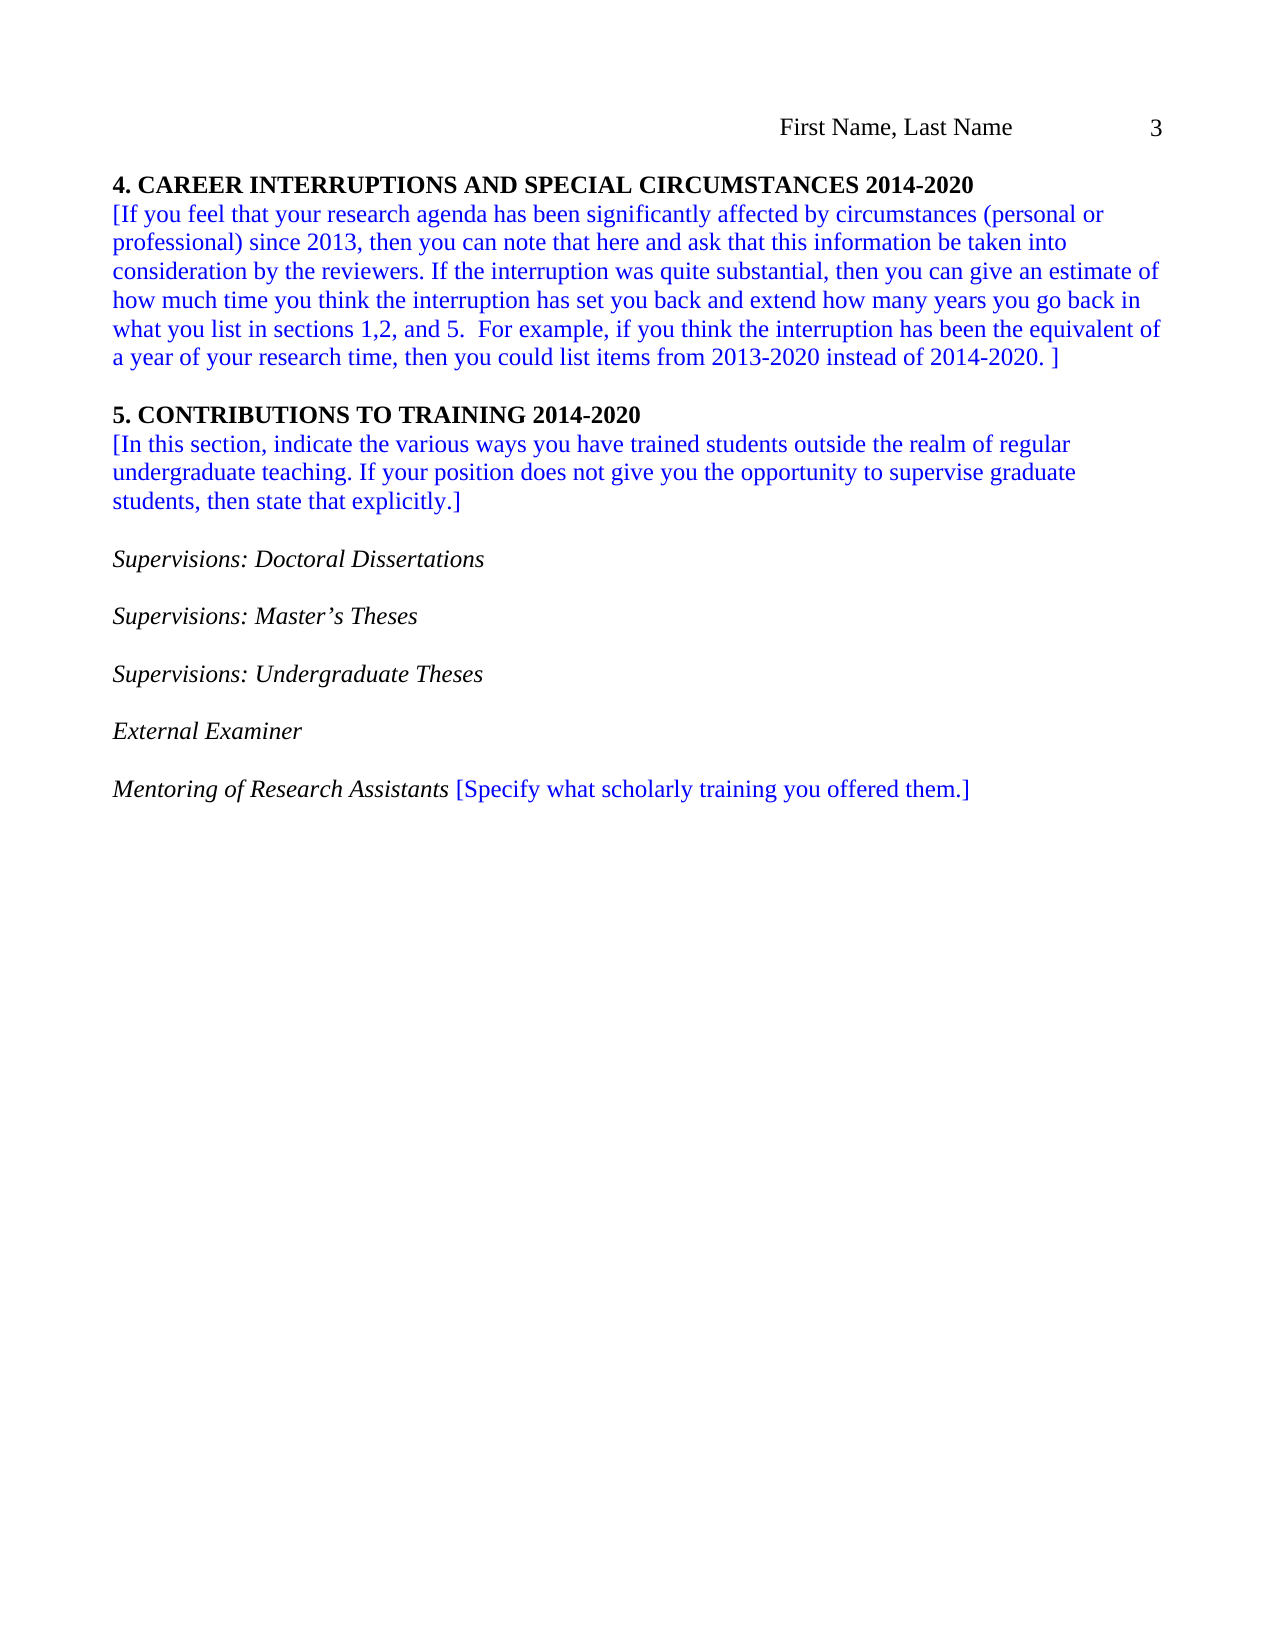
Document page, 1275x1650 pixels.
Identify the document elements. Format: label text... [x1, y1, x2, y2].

text Supervisions: Undergraduate Theses [112, 659, 1162, 687]
text [If you feel that your research agenda has been significantly affected by circumstances (personal or professional) since 2013, then you can note that here and ask that this information be taken into consideration by the reviewers. If the interruption was quite substantial, then you can give an estimate of how much time you think the interruption has set you back and extend how many years you go back in what you list in sections 1,2, and 5. For example, if you think the interruption has been the equivalent of a year of your research time, then you could list items from 2013-2020 instead of 2014-2020. ] [112, 199, 1162, 371]
text Supervisions: Master’s Theses [112, 601, 1162, 630]
text 5. CONTRIBUTIONS TO TRAINING 2014-2020 [112, 400, 1162, 429]
text Mentoring of Research Assistants [Specify what scholarly training you offered them.] [112, 774, 1162, 802]
text 4. CAREER INTERRUPTIONS SPECIAL CIRCUMSTANCES 2014-2020 [112, 170, 1162, 199]
text Supervisions: Doctoral Dissertations [112, 544, 1162, 572]
text External Examiner [112, 716, 1162, 745]
text [In this section, indicate the various ways you have trained students outside the realm of regular undergraduate teaching. If your position does not give you the opportunity to supervise graduate students, then state that explicitly.] [112, 429, 1162, 515]
